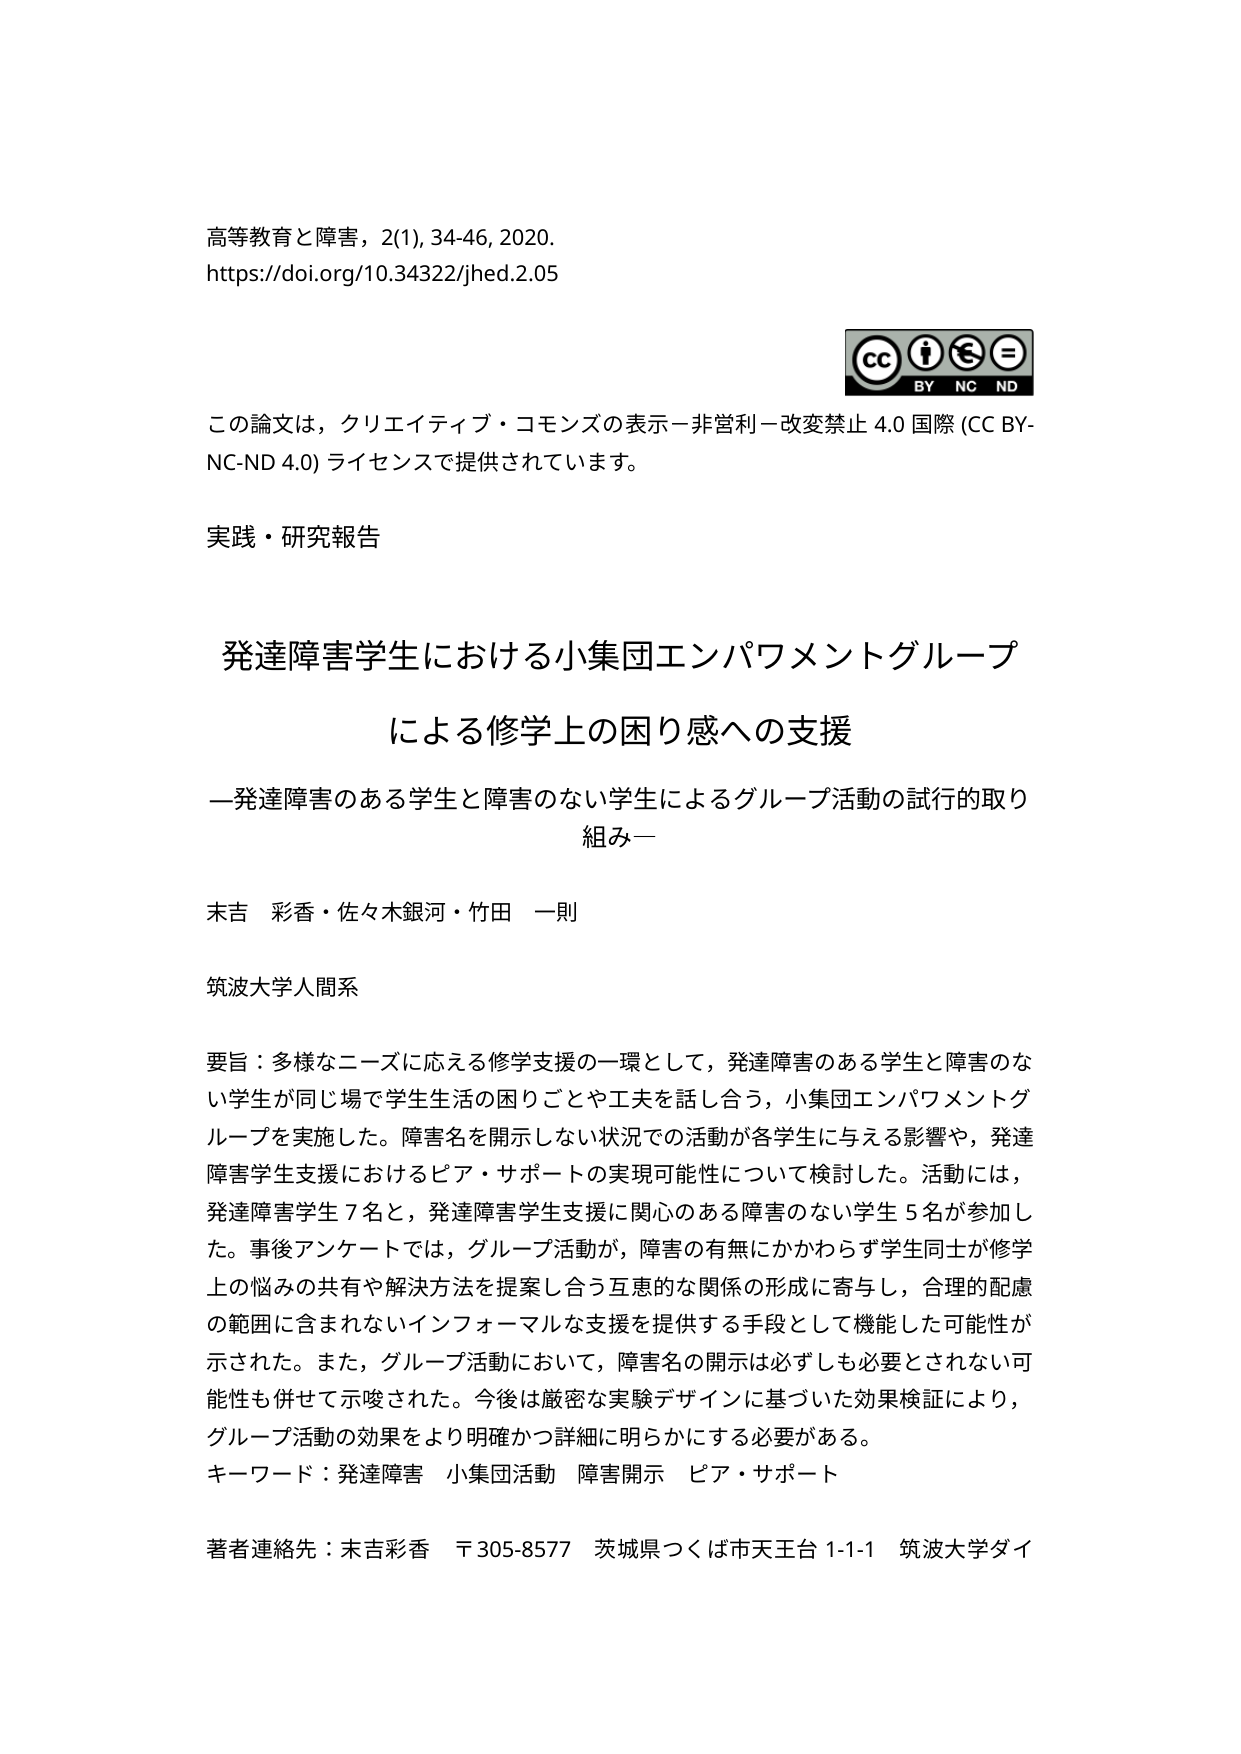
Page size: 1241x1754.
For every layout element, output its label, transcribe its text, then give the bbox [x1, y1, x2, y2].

picture [845, 329, 1035, 401]
text 末吉 彩香・佐々木銀河・竹田 一則 [206, 892, 1034, 929]
text 要旨：多様なニーズに応える修学支援の一環として，発達障害のある学生と障害のない学生が同じ場で学生生活の困りごとや工夫を話し合う，小集団エンパワメントグループを実施した。障害名を開示しない状況での活動が各学生に与える影響や，発達障害学生支援におけるピア・サポートの実現可能性について検討した。活動には，発達障害学生7名と，発達障害学生支援に関心のある障害のない学生5名が参加した。事後アンケートでは，グループ活動が，障害の有無にかかわらず学生同士が修学上の悩みの共有や解決方法を提案し合う互恵的な関係の形成に寄与し，合理的配慮の範囲に含まれないインフォーマルな支援を提供する手段として機能した可能性が示された。また，グループ活動において，障害名の開示は必ずしも必要とされない可能性も併せて示唆された。今後は厳密な実験デザインに基づいた効果検証により，グループ活動の効果をより明確かつ詳細に明らかにする必要がある。 [206, 1042, 1034, 1454]
text 筑波大学人間系 [206, 967, 1034, 1004]
text https://doi.org/10.34322/jhed.2.05 [206, 254, 1034, 292]
text 高等教育と障害，2(1), 34-46, 2020. [206, 217, 1034, 254]
subtitle 実践・研究報告 [206, 517, 1034, 554]
text キーワード：発達障害 小集団活動 障害開示 ピア・サポート [206, 1454, 1034, 1492]
text この論文は，クリエイティブ・コモンズの表示－非営利－改変禁止4.0 国際 (CC BY-NC-ND 4.0) ライセンスで提供されています。 [206, 404, 1034, 479]
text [206, 1529, 1034, 1567]
subtitle —発達障害のある学生と障害のない学生によるグループ活動の試行的取り組み— [206, 779, 1034, 854]
title 発達障害学生における小集団エンパワメントグループによる修学上の困り感への支援 [206, 617, 1034, 767]
